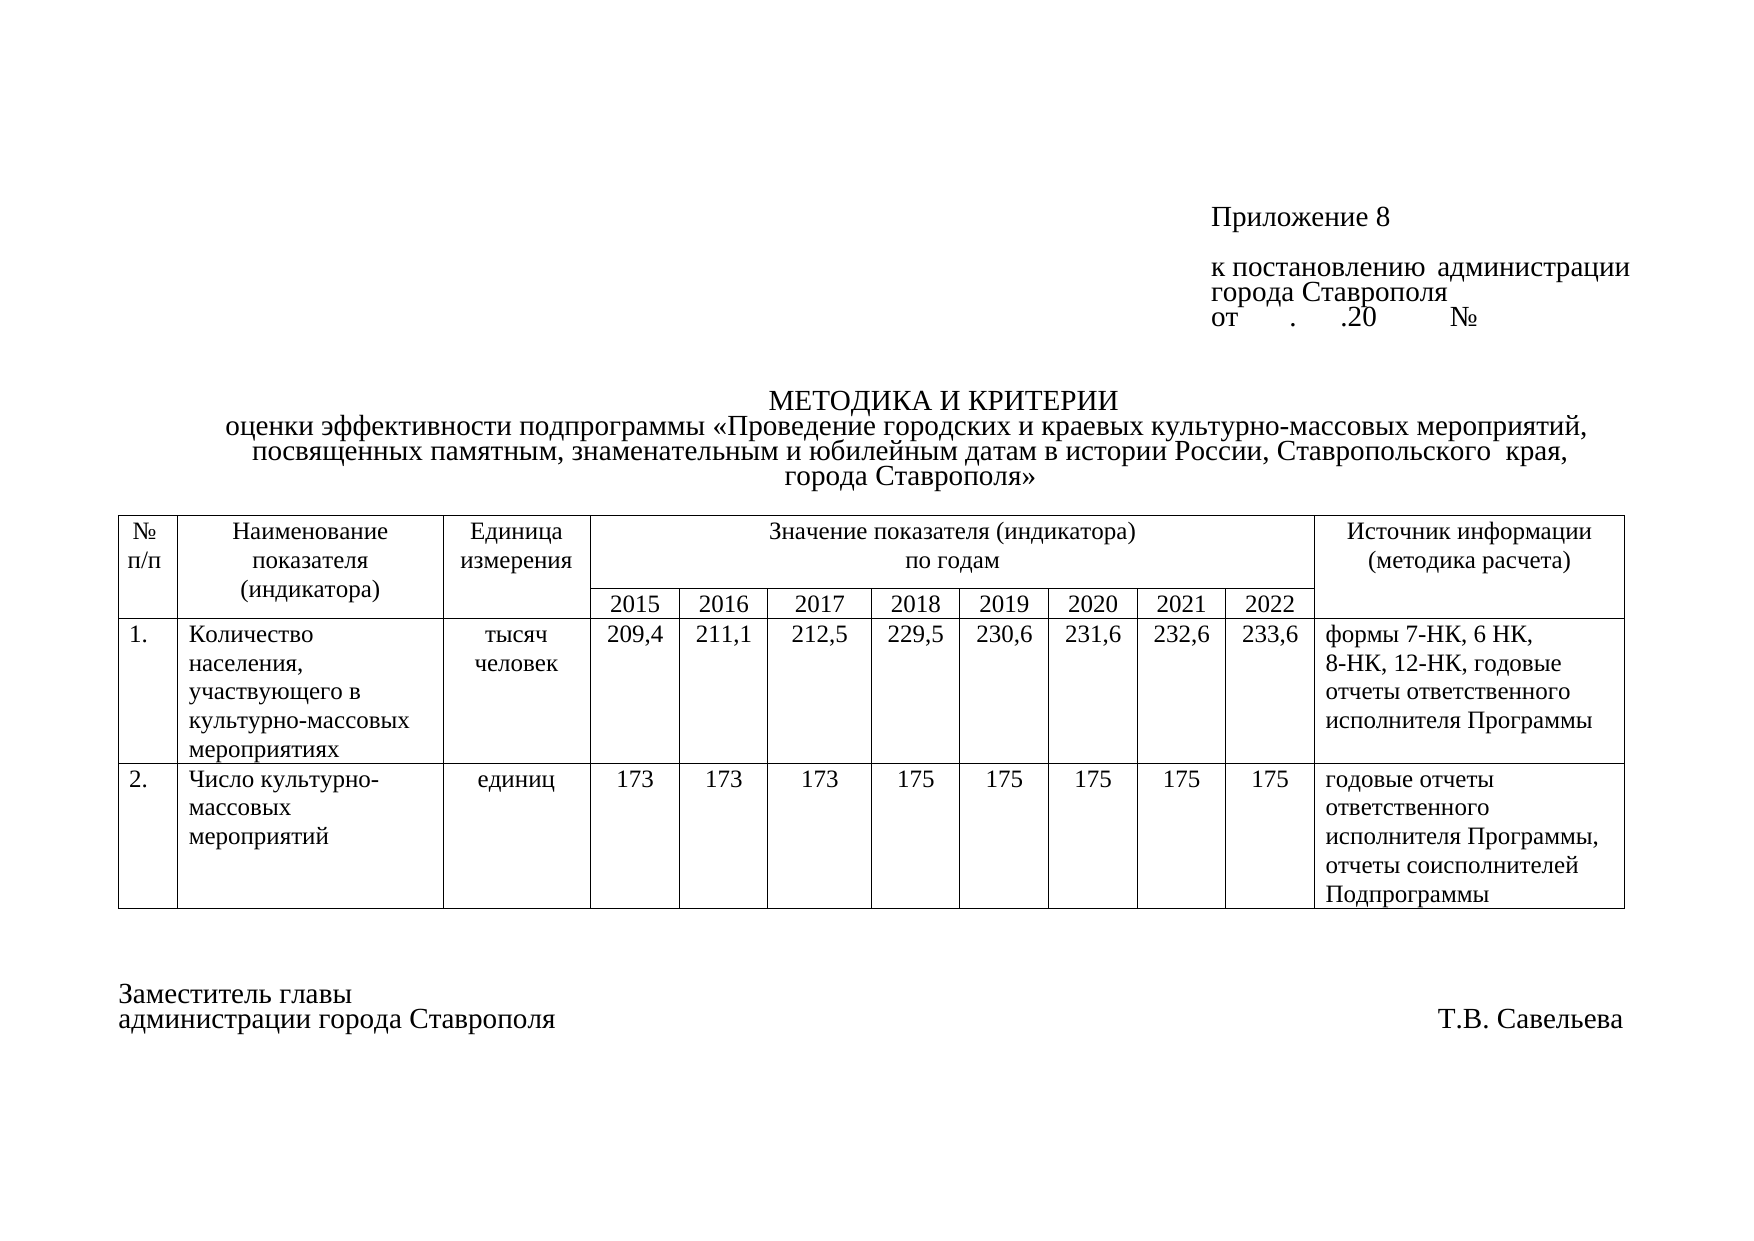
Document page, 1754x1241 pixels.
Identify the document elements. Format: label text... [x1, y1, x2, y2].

text Заместитель главы [118, 983, 1624, 1008]
table_cell 231,6 [1049, 619, 1137, 763]
table_cell 173 [680, 764, 767, 907]
text от . .20 № [118, 307, 1695, 332]
table_cell 212,5 [768, 619, 871, 763]
table_cell 2017 [768, 589, 871, 618]
table_cell 2015 [591, 589, 679, 618]
table_cell 175 [1049, 764, 1137, 907]
table_cell 175 [1138, 764, 1225, 907]
table_cell формы 7-НК, 6 НК, 8-НК, 12-НК, годовые отчеты ответственного исполнителя Программы [1315, 619, 1624, 763]
table_cell 175 [960, 764, 1048, 907]
table_cell 230,6 [960, 619, 1048, 763]
table_cell годовые отчеты ответственного исполнителя Программы, отчеты соисполнителей Подпрограммы [1315, 764, 1624, 907]
text города Ставрополя» [118, 465, 1695, 490]
table_header Источник информации (методика расчета) [1315, 516, 1624, 618]
text города Ставрополя [118, 282, 1695, 307]
table_cell 173 [768, 764, 871, 907]
table_cell 232,6 [1138, 619, 1225, 763]
table_cell 2019 [960, 589, 1048, 618]
table_cell 2. [119, 764, 177, 907]
table_cell 229,5 [872, 619, 959, 763]
table_cell 175 [1226, 764, 1314, 907]
text оценки эффективности подпрограммы «Проведение городских и краевых культурно-массовых мероприятий, [363, 415, 1695, 440]
text МЕТОДИКА И КРИТЕРИИ [118, 390, 1695, 415]
table_cell 2021 [1138, 589, 1225, 618]
table_header Наименование показателя (индикатора) [178, 516, 443, 618]
table_cell Количество населения, участвующего в культурно-массовых мероприятиях [178, 619, 443, 763]
table_cell 211,1 [680, 619, 767, 763]
table_header Значение показателя (индикатора) по годам [591, 516, 1314, 588]
table_cell 175 [872, 764, 959, 907]
table_cell 233,6 [1226, 619, 1314, 763]
table_cell Число культурно-массовых мероприятий [178, 764, 443, 907]
text к постановлению администрации [118, 257, 1695, 282]
table_cell 2016 [680, 589, 767, 618]
table_cell 2018 [872, 589, 959, 618]
table_cell единиц [444, 764, 590, 907]
text Приложение 8 [118, 207, 1695, 232]
text администрации города Ставрополя Т.В. Савельева [118, 1008, 1624, 1033]
text посвященных памятным, знаменательным и юбилейным датам в истории России, Ставропольского края, [118, 440, 1695, 465]
table_header Единица измерения [444, 516, 590, 618]
table_header № п/п [119, 516, 177, 618]
table_cell тысяч человек [444, 619, 590, 763]
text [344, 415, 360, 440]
table_cell 1. [119, 619, 177, 763]
table_cell 173 [591, 764, 679, 907]
table_cell 2022 [1226, 589, 1314, 618]
table_cell 2020 [1049, 589, 1137, 618]
table_cell 209,4 [591, 619, 679, 763]
